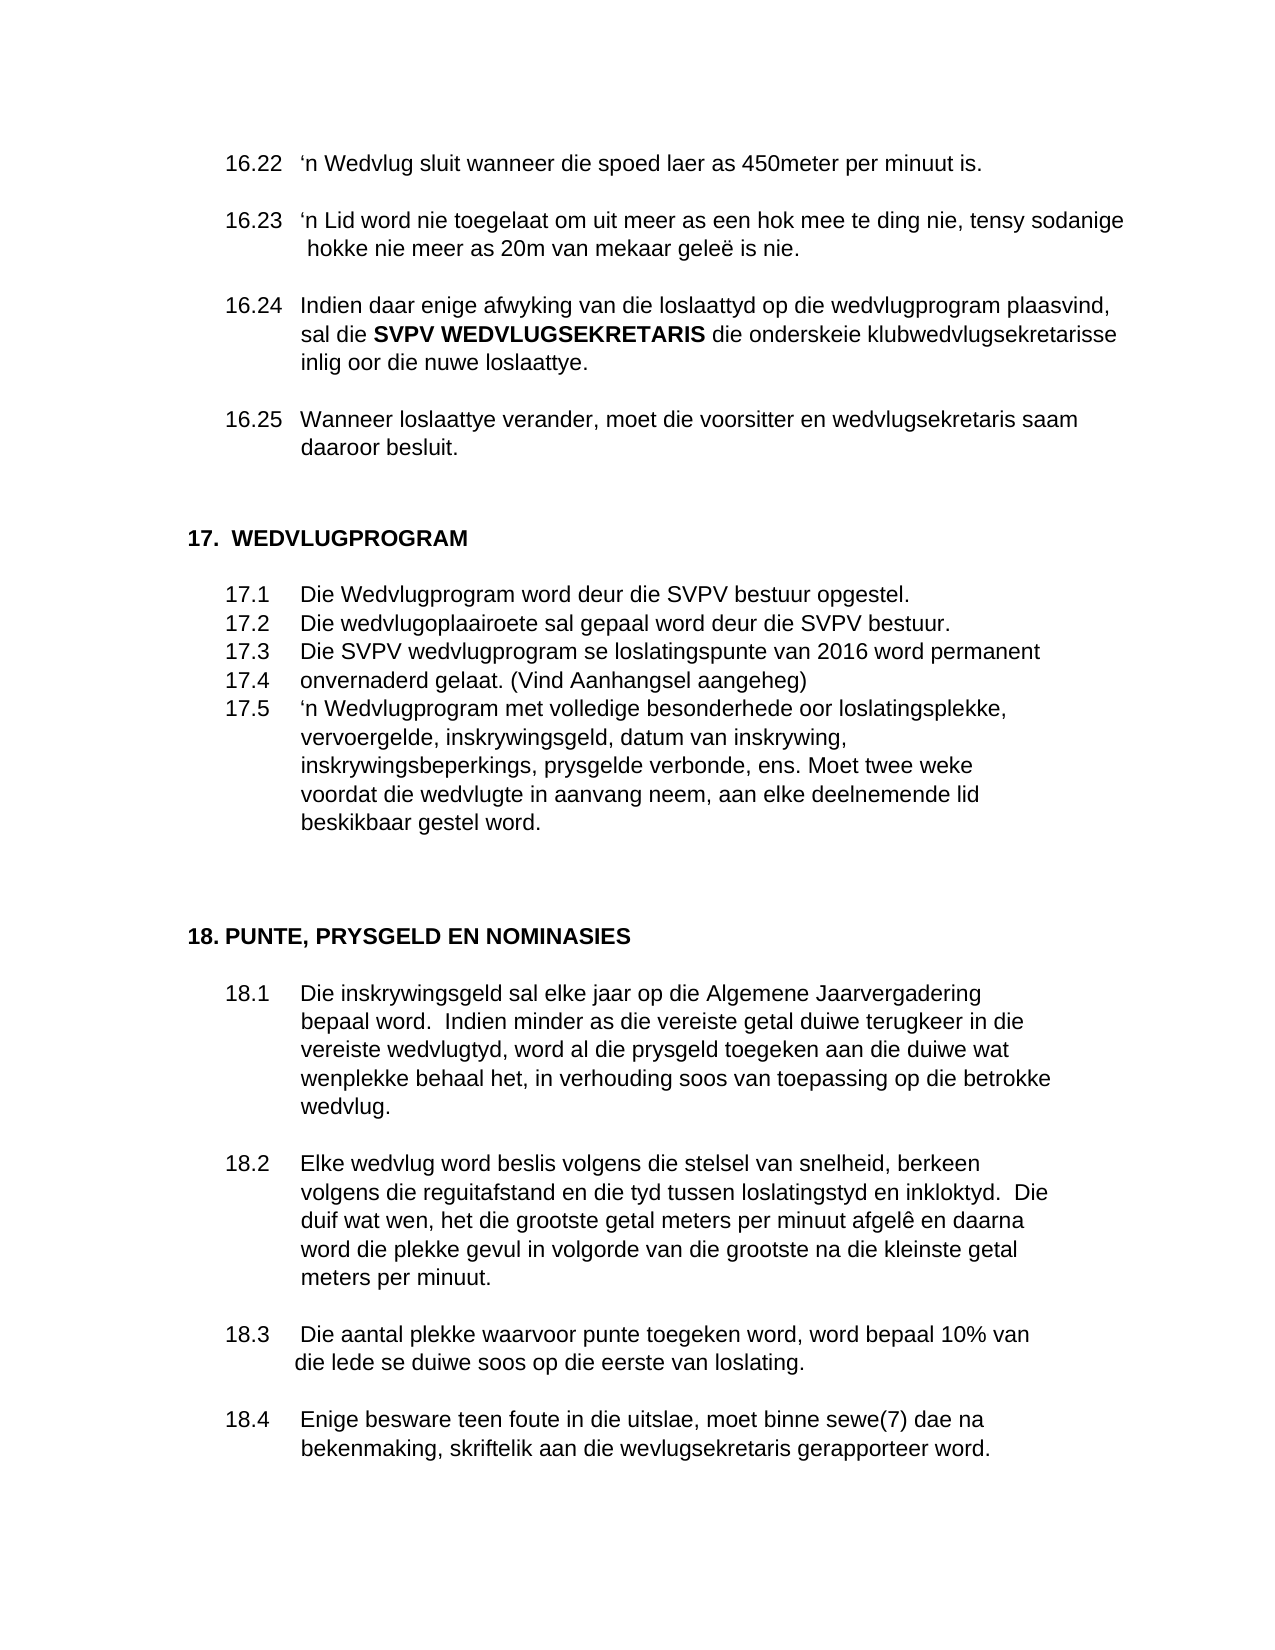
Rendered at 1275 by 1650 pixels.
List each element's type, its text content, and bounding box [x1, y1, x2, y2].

list wedvlug. [262, 1093, 1125, 1120]
list daaroor besluit. [262, 434, 1125, 461]
list voordat die wedvlugte in aanvang neem, aan elke deelnemende lid [262, 781, 1125, 807]
list hokke nie meer as 20m van mekaar geleë is nie. [262, 235, 1125, 262]
list vereiste wedvlugtyd, word al die prysgeld toegeken aan die duiwe wat [262, 1036, 1125, 1063]
list duif wat wen, het die grootste getal meters per minuut afgelê en daarna [262, 1207, 1125, 1233]
list volgens die reguitafstand en die tyd tussen loslatingstyd en inkloktyd. Die [262, 1179, 1125, 1205]
list Enige besware teen foute in die uitslae, moet binne sewe(7) dae na [225, 1406, 1125, 1432]
list WEDVLUGPROGRAM [187, 524, 1125, 551]
list onvernaderd gelaat. (Vind Aanhangsel aangeheg) [225, 667, 1125, 693]
list Indien daar enige afwyking van die loslaattyd op die wedvlugprogram plaasvind, [225, 292, 1125, 318]
list beskikbaar gestel word. [262, 809, 1125, 835]
list vervoergelde, inskrywingsgeld, datum van inskrywing, [262, 724, 1125, 750]
list Elke wedvlug word beslis volgens die stelsel van snelheid, berkeen [225, 1150, 1125, 1177]
list bekenmaking, skriftelik aan die wevlugsekretaris gerapporteer word. [262, 1434, 1125, 1461]
list PUNTE, PRYSGELD EN NOMINASIES [187, 923, 1125, 949]
list meters per minuut. [262, 1264, 1125, 1290]
list wenplekke behaal het, in verhouding soos van toepassing op die betrokke [262, 1065, 1125, 1091]
list Die Wedvlugprogram word deur die SVPV bestuur opgestel. [225, 581, 1125, 608]
list inlig oor die nuwe loslaattye. [262, 349, 1125, 375]
list bepaal word. Indien minder as die vereiste getal duiwe terugkeer in die [262, 1008, 1125, 1034]
list ‘n Wedvlug sluit wanneer die spoed laer as 450meter per minuut is. [225, 150, 1125, 176]
list Wanneer loslaattye verander, moet die voorsitter en wedvlugsekretaris saam [225, 406, 1125, 432]
list sal die SVPV WEDVLUGSEKRETARIS die onderskeie klubwedvlugsekretarisse [262, 321, 1125, 347]
list ‘n Wedvlugprogram met volledige besonderhede oor loslatingsplekke, [225, 695, 1125, 722]
list Die SVPV wedvlugprogram se loslatingspunte van 2016 word permanent [225, 638, 1125, 665]
list inskrywingsbeperkings, prysgelde verbonde, ens. Moet twee weke [262, 752, 1125, 778]
list Die aantal plekke waarvoor punte toegeken word, word bepaal 10% van [225, 1321, 1125, 1347]
list Die inskrywingsgeld sal elke jaar op die Algemene Jaarvergadering [225, 979, 1125, 1006]
list word die plekke gevul in volgorde van die grootste na die kleinste getal [262, 1236, 1125, 1262]
list die lede se duiwe soos op die eerste van loslating. [262, 1349, 1125, 1376]
list ‘n Lid word nie toegelaat om uit meer as een hok mee te ding nie, tensy sodanige [225, 207, 1125, 233]
list Die wedvlugoplaairoete sal gepaal word deur die SVPV bestuur. [225, 610, 1125, 636]
